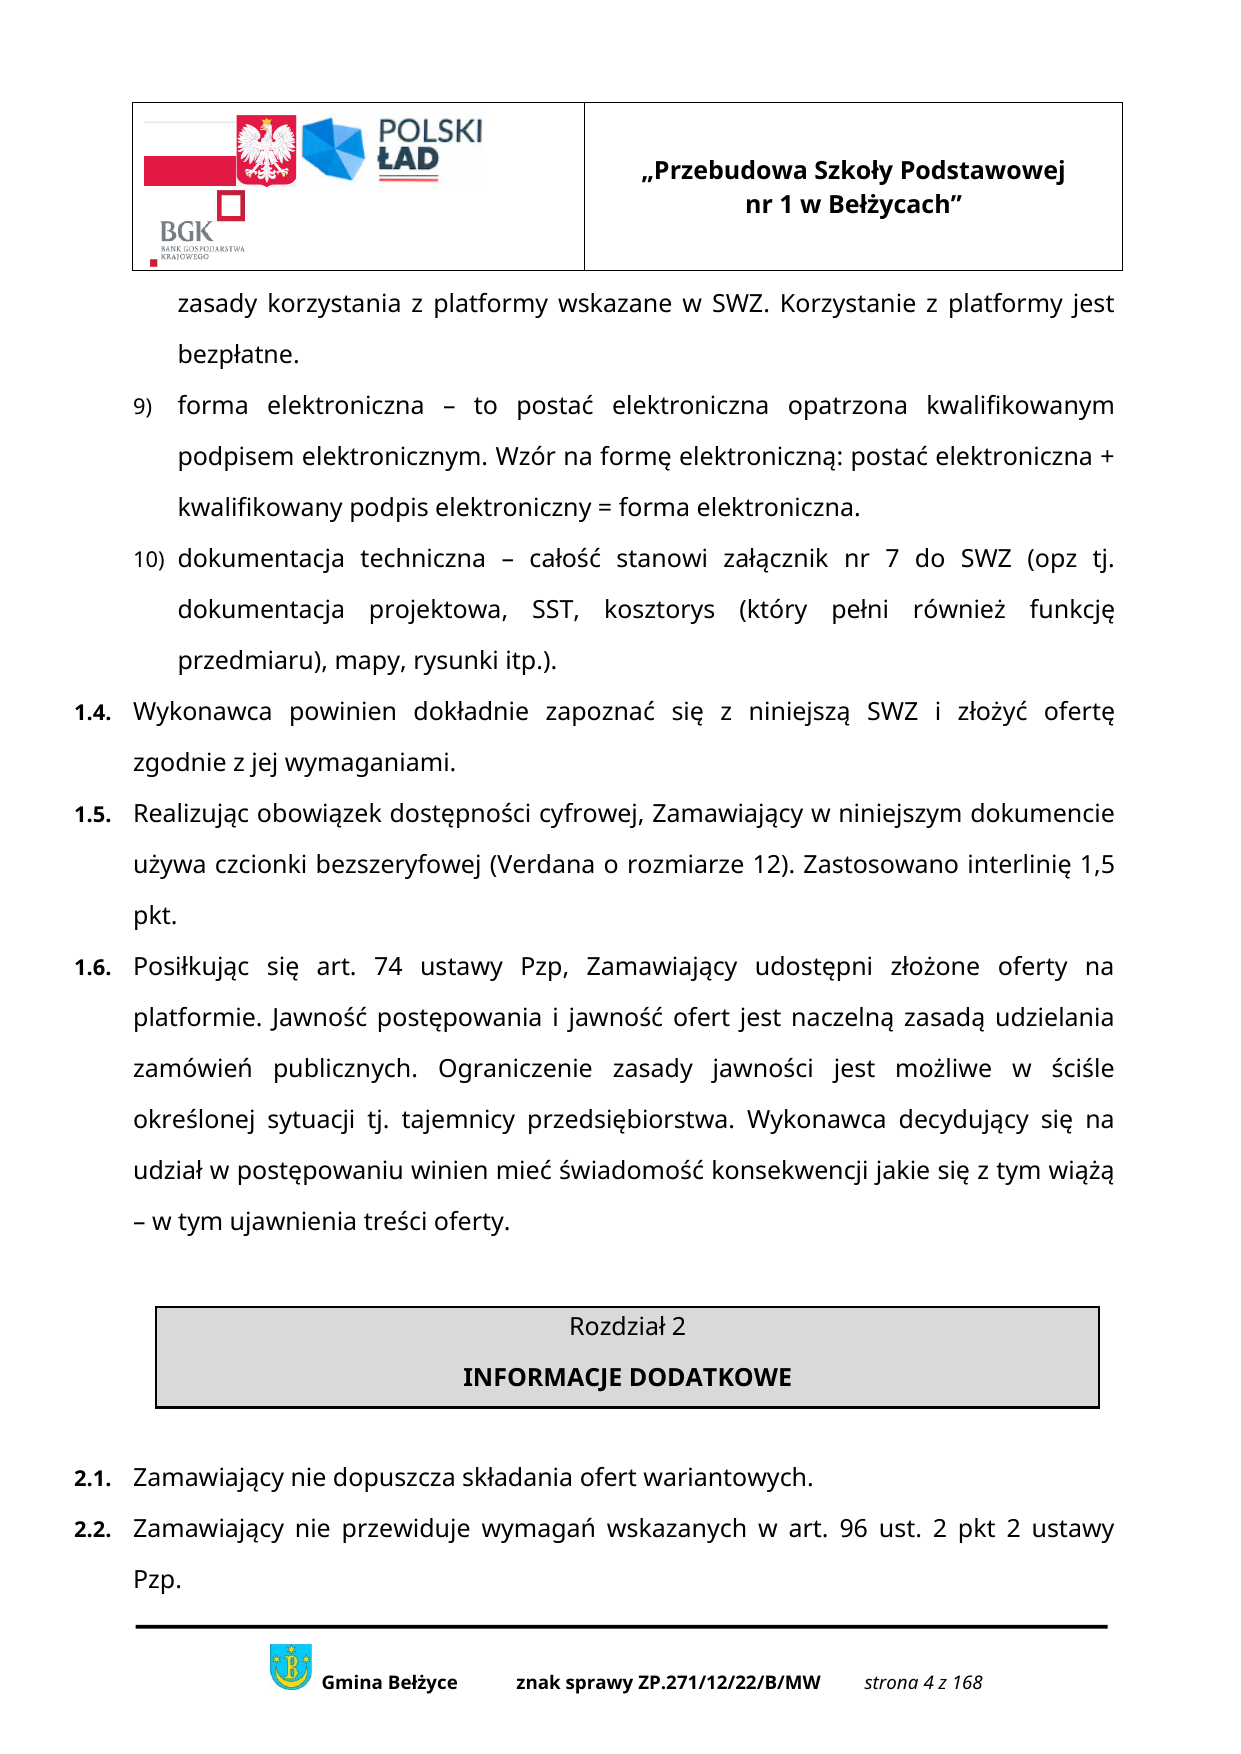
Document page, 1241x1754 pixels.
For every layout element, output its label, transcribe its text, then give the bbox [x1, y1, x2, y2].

table_header Rozdział 2 INFORMACJE DODATKOWE [157, 1308, 1098, 1406]
list Realizując obowiązek dostępności cyfrowej, Zamawiający w niniejszym dokumencie używa czcionki bezszeryfowej (Verdana o rozmiarze 12). Zastosowano interlinię 1,5 pkt. [74, 796, 1116, 932]
list Wykonawca powinien dokładnie zapoznać się z niniejszą SWZ i złożyć ofertę zgodnie z jej wymaganiami. [74, 693, 1116, 779]
picture [144, 108, 484, 270]
picture [302, 1655, 312, 1664]
list Posiłkując się art. 74 ustawy Pzp, Zamawiający udostępni złożone oferty na platformie. Jawność postępowania i jawność ofert jest naczelną zasadą udzielania zamówień publicznych. Ograniczenie zasady jawności jest możliwe w ściśle określonej sytuacji tj. tajemnicy przedsiębiorstwa. Wykonawca decydujący się na udział w postępowaniu winien mieć świadomość konsekwencji jakie się z tym wiążą – w tym ujawnienia treści oferty. [74, 949, 1116, 1238]
list dokumentacja techniczna – całość stanowi załącznik nr 7 do SWZ (opz tj. dokumentacja projektowa, SST, kosztorys (który pełni również funkcję przedmiaru), mapy, rysunki itp.). [133, 540, 1116, 677]
list Zamawiający nie przewiduje wymagań wskazanych w art. 96 ust. 2 pkt 2 ustawy Pzp. [74, 1511, 1116, 1596]
list Zamawiający nie dopuszcza składania ofert wariantowych. [74, 1459, 1116, 1493]
picture [270, 1644, 312, 1690]
list forma elektroniczna – to postać elektroniczna opatrzona kwalifikowanym podpisem elektronicznym. Wzór na formę elektroniczną: postać elektroniczna + kwalifikowany podpis elektroniczny = forma elektroniczna. [133, 387, 1116, 523]
